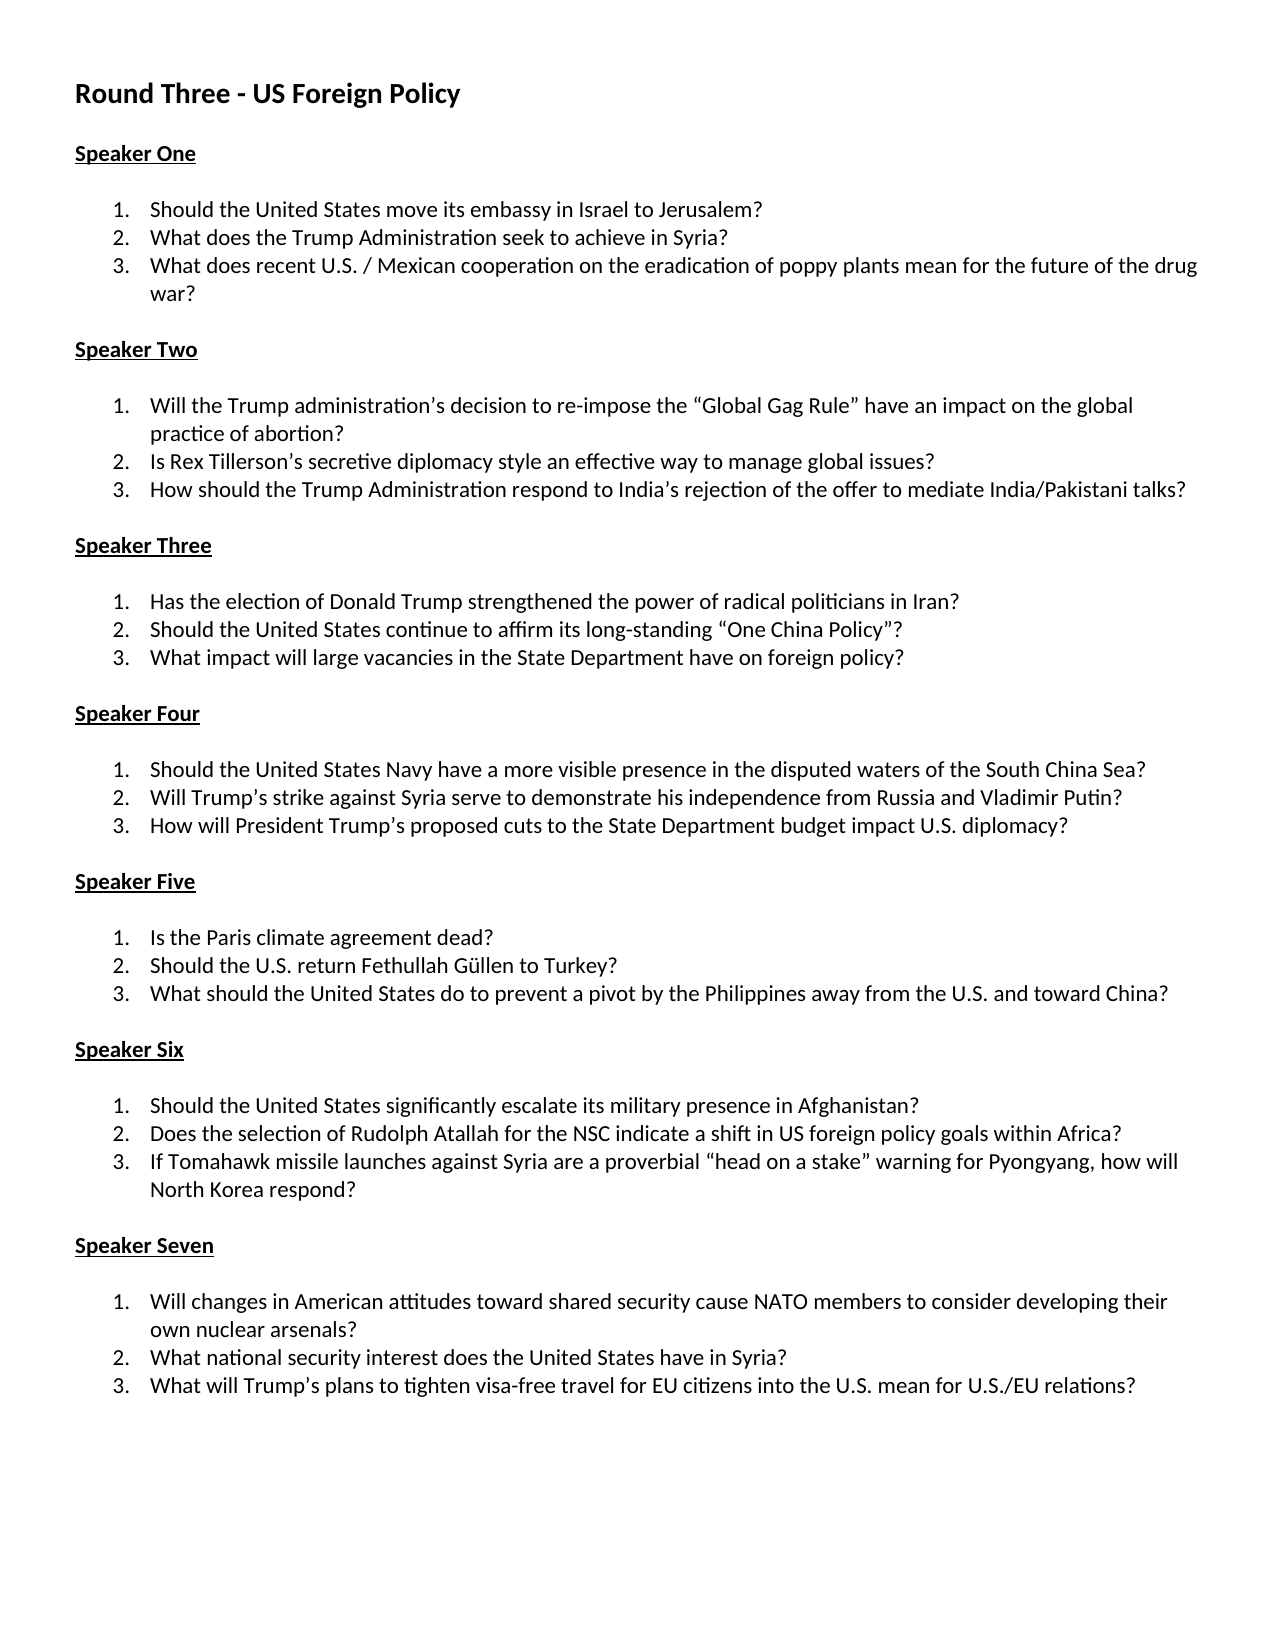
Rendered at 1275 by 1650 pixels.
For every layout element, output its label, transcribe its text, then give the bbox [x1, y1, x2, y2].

list Is the Paris climate agreement dead? [112, 923, 1200, 951]
list Will changes in American attitudes toward shared security cause NATO members to consider developing their own nuclear arsenals? [112, 1287, 1200, 1343]
text Speaker Five [75, 867, 1200, 895]
text Speaker One [75, 139, 1200, 167]
list How should the Trump Administration respond to India’s rejection of the offer to mediate India/Pakistani talks? [112, 475, 1200, 503]
list Will the Trump administration’s decision to re-impose the “Global Gag Rule” have an impact on the global practice of abortion? [112, 391, 1200, 447]
text Speaker Seven [75, 1231, 1200, 1259]
list How will President Trump’s proposed cuts to the State Department budget impact U.S. diplomacy? [112, 811, 1200, 839]
list Should the United States Navy have a more visible presence in the disputed waters of the South China Sea? [112, 755, 1200, 783]
list What national security interest does the United States have in Syria? [112, 1343, 1200, 1372]
text Speaker Three [75, 531, 1200, 559]
text Round Three - US Foreign Policy [75, 75, 1200, 111]
text Speaker Two [75, 335, 1200, 363]
list What will Trump’s plans to tighten visa-free travel for EU citizens into the U.S. mean for U.S./EU relations? [112, 1372, 1200, 1399]
list Should the United States continue to affirm its long-standing “One China Policy”? [112, 615, 1200, 643]
list What does recent U.S. / Mexican cooperation on the eradication of poppy plants mean for the future of the drug war? [112, 251, 1200, 307]
list Should the United States significantly escalate its military presence in Afghanistan? [112, 1091, 1200, 1119]
list What does the Trump Administration seek to achieve in Syria? [112, 223, 1200, 251]
list What should the United States do to prevent a pivot by the Philippines away from the U.S. and toward China? [112, 979, 1200, 1007]
list Should the U.S. return Fethullah Güllen to Turkey? [112, 951, 1200, 979]
list Does the selection of Rudolph Atallah for the NSC indicate a shift in US foreign policy goals within Africa? [112, 1119, 1200, 1147]
list Will Trump’s strike against Syria serve to demonstrate his independence from Russia and Vladimir Putin? [112, 783, 1200, 811]
list What impact will large vacancies in the State Department have on foreign policy? [112, 643, 1200, 671]
text Speaker Six [75, 1035, 1200, 1063]
list Has the election of Donald Trump strengthened the power of radical politicians in Iran? [112, 587, 1200, 615]
list If Tomahawk missile launches against Syria are a proverbial “head on a stake” warning for Pyongyang, how will North Korea respond? [112, 1147, 1200, 1203]
list Should the United States move its embassy in Israel to Jerusalem? [112, 195, 1200, 223]
text Speaker Four [75, 699, 1200, 727]
list Is Rex Tillerson’s secretive diplomacy style an effective way to manage global issues? [112, 447, 1200, 475]
